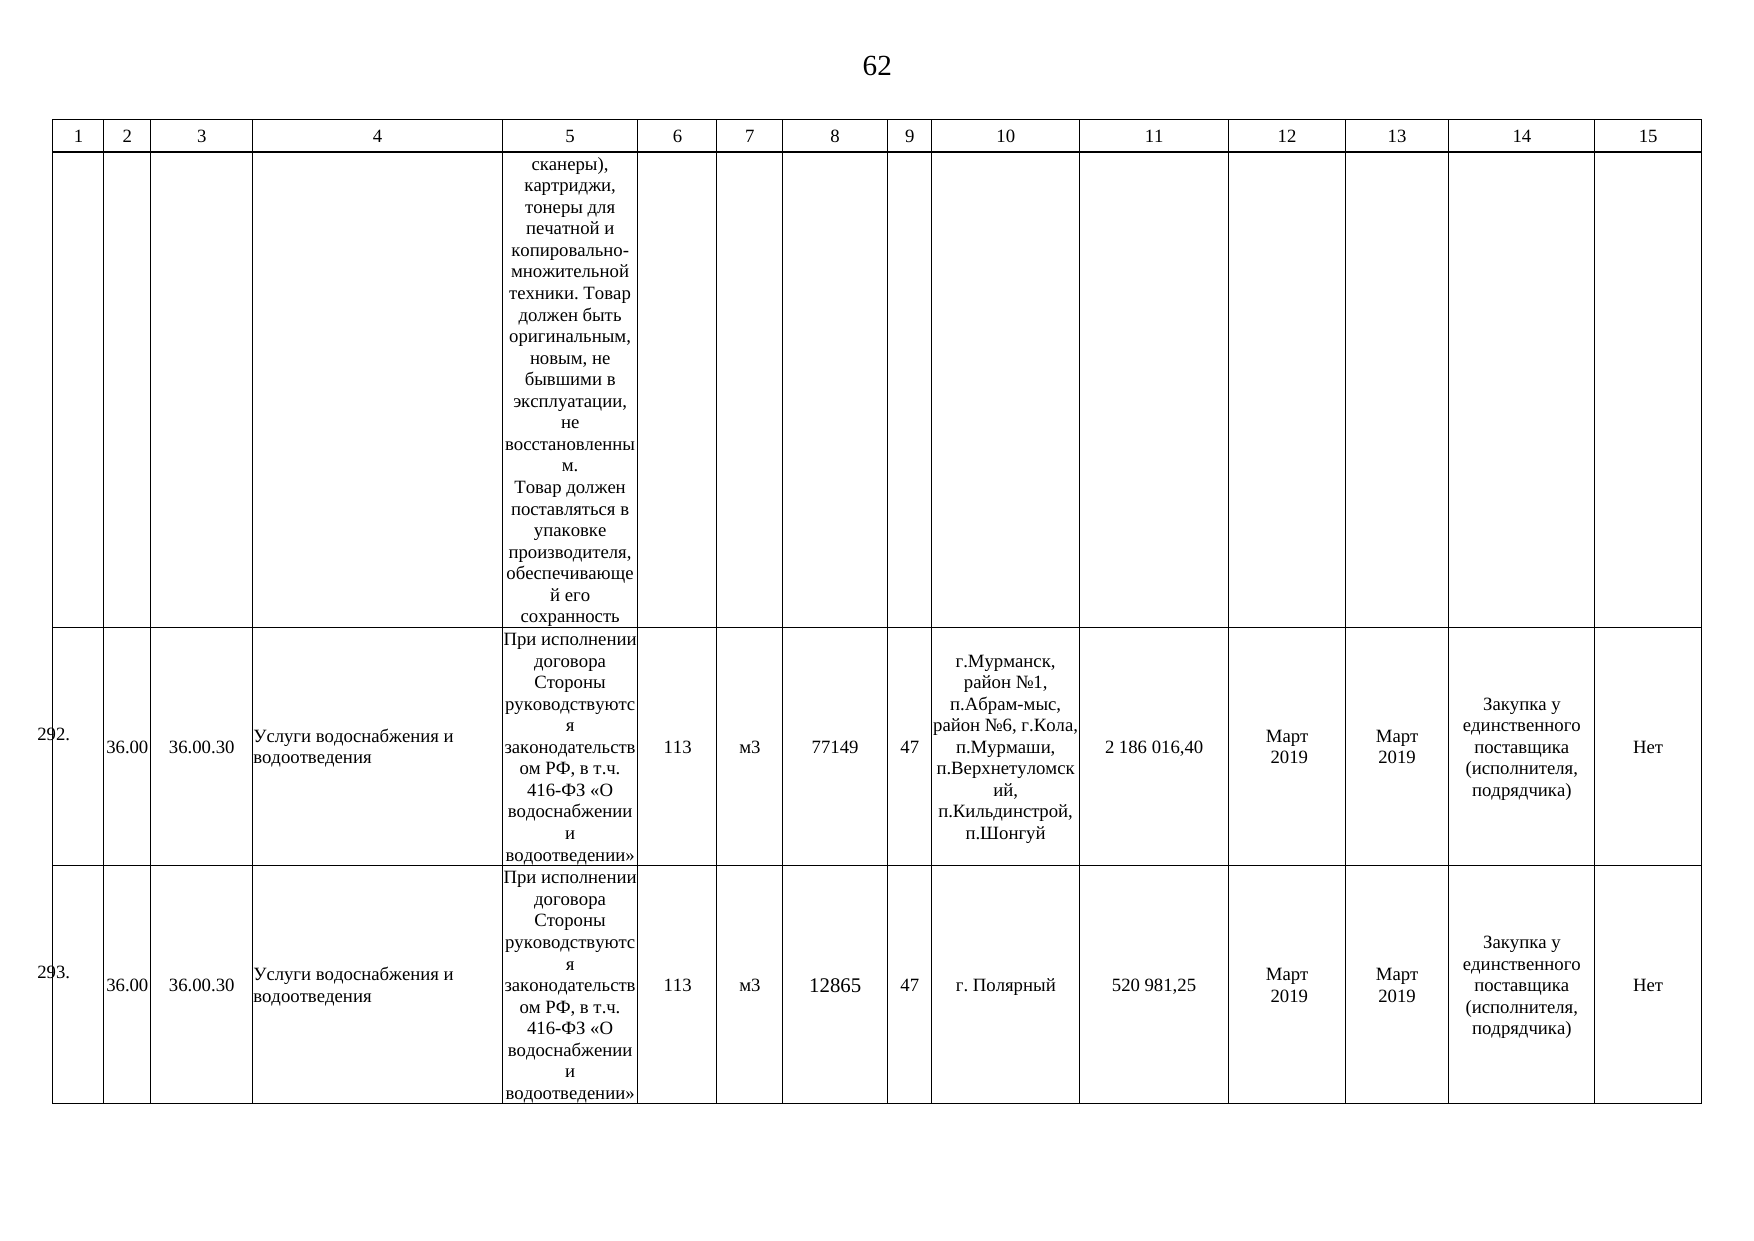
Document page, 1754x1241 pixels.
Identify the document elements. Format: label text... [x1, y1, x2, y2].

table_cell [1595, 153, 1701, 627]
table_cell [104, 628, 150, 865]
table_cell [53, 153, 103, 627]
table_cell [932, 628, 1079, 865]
table_header 3 [151, 120, 252, 151]
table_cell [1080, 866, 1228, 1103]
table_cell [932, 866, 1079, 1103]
table_header 1 [53, 120, 103, 151]
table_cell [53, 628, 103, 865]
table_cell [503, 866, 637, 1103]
table_header 10 [932, 120, 1079, 151]
table_header 7 [717, 120, 782, 151]
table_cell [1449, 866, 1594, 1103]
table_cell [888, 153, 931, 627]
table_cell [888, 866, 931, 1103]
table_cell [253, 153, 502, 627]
table_header 5 [503, 120, 637, 151]
table_header 2 [104, 120, 150, 151]
table_header 8 [783, 120, 887, 151]
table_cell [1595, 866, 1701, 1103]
table_header 4 [253, 120, 502, 151]
table_header 15 [1595, 120, 1701, 151]
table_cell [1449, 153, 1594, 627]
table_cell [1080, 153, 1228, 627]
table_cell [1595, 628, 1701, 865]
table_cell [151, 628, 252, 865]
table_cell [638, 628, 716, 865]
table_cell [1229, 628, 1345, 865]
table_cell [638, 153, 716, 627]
table_header 14 [1449, 120, 1594, 151]
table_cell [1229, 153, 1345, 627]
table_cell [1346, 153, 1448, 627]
table_header 11 [1080, 120, 1228, 151]
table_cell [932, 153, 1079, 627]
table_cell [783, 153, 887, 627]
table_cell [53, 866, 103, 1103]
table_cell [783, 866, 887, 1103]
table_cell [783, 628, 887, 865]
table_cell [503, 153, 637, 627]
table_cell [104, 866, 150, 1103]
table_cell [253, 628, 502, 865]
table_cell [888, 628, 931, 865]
table_header 13 [1346, 120, 1448, 151]
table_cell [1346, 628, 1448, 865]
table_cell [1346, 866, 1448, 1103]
table_header 9 [888, 120, 931, 151]
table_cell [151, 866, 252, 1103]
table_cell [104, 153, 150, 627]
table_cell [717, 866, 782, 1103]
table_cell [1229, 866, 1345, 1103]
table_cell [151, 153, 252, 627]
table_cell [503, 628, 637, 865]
table_header 6 [638, 120, 716, 151]
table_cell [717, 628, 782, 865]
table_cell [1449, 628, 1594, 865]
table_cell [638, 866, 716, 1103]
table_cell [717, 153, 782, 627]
table_header 12 [1229, 120, 1345, 151]
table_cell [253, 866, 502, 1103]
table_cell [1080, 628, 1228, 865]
